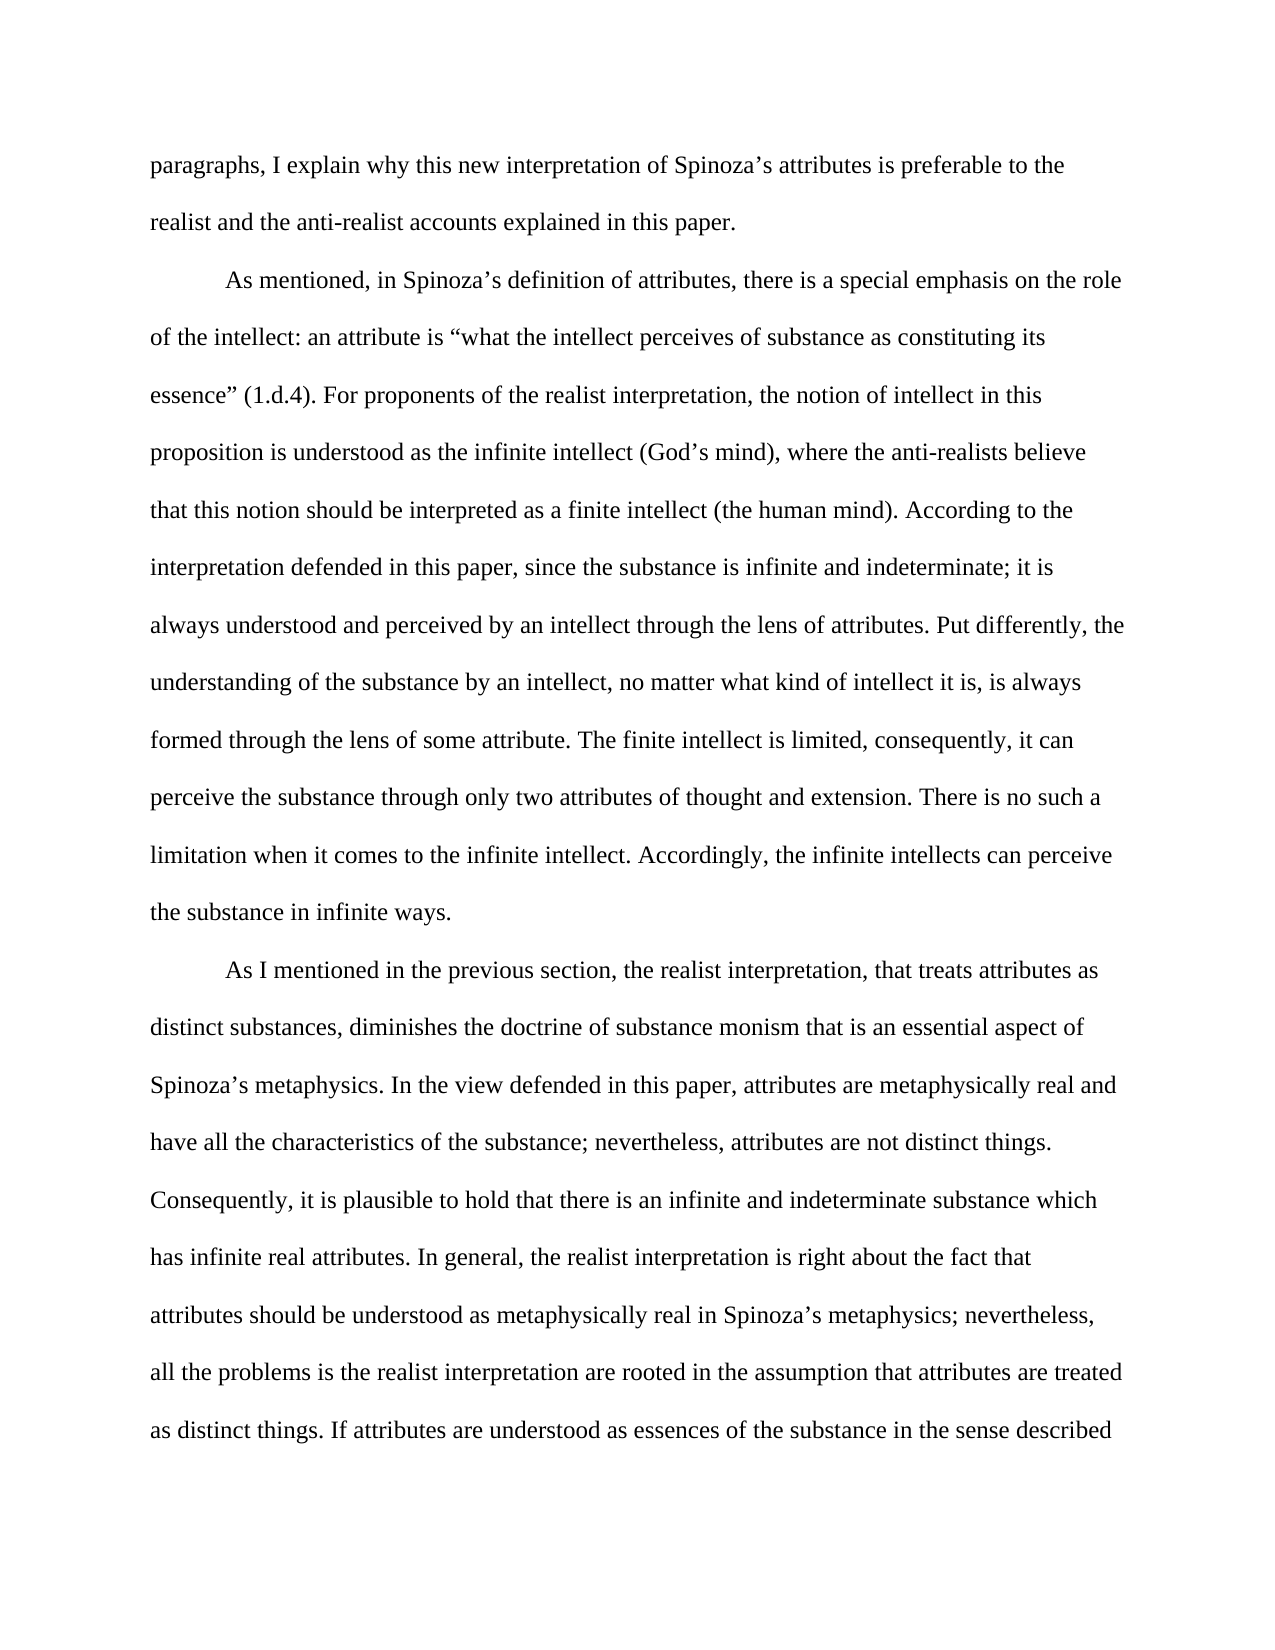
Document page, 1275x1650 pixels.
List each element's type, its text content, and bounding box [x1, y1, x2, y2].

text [150, 150, 1125, 236]
text As mentioned, in Spinoza’s definition of attributes, there is a special emphasis on the role of the intellect: an attribute is “what the intellect perceives of substance as constituting its essence” (1.d.4). For proponents of the realist interpretation, the notion of intellect in this proposition is understood as the infinite intellect (God’s mind), where the anti-realists believe that this notion should be interpreted as a finite intellect (the human mind). According to the interpretation defended in this paper, since the substance is infinite and indeterminate; it is always understood and perceived by an intellect through the lens of attributes. Put differently, the understanding of the substance by an intellect, no matter what kind of intellect it is, is always formed through the lens of some attribute. The finite intellect is limited, consequently, it can perceive the substance through only two attributes of thought and extension. There is no such a limitation when it comes to the infinite intellect. Accordingly, the infinite intellects can perceive the substance in infinite ways. [150, 265, 1125, 926]
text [150, 955, 1125, 1444]
